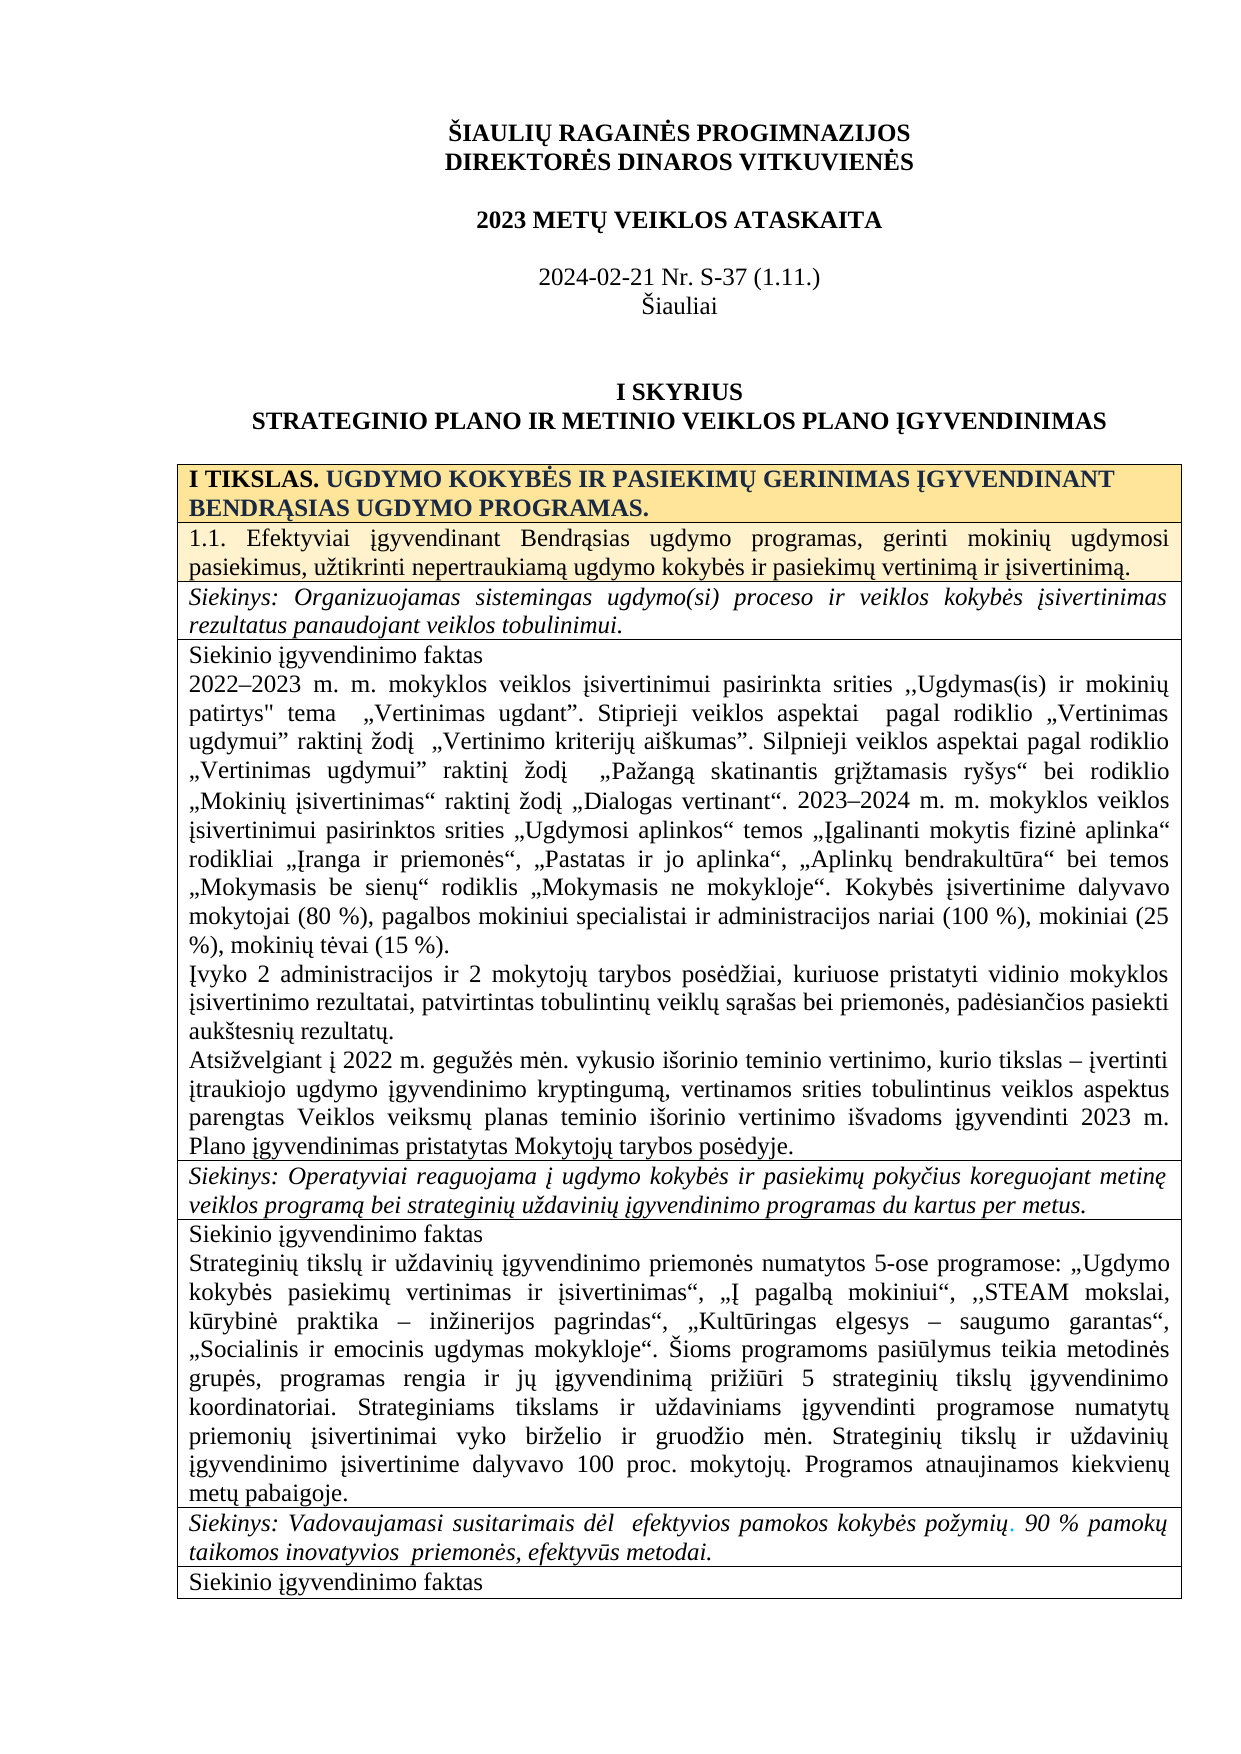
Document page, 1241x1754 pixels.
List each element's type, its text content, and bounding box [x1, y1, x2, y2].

table_cell Siekinys: Organizuojamas sistemingas ugdymo(si) proceso ir veiklos kokybės įsivertinimas rezultatus panaudojant veiklos tobulinimui. [178, 582, 1181, 639]
text Šiauliai [177, 291, 1182, 320]
text DIREKTORĖS DINAROS VITKUVIENĖS [177, 147, 1182, 176]
table_cell 1.1. Efektyviai įgyvendinant Bendrąsias ugdymo programas, gerinti mokinių ugdymosi pasiekimus, užtikrinti nepertraukiamą ugdymo kokybės ir pasiekimų vertinimą ir įsivertinimą. [178, 523, 1181, 581]
text 2024-02-21 Nr. S-37 (1.11.) [177, 262, 1182, 291]
text STRATEGINIO PLANO IR METINIO VEIKLOS PLANO ĮGYVENDINIMAS [177, 406, 1182, 435]
text I SKYRIUS [177, 377, 1182, 406]
text 2023 METŲ VEIKLOS ATASKAITA [177, 205, 1182, 233]
table_cell Siekinys: Operatyviai reaguojama į ugdymo kokybės ir pasiekimų pokyčius koreguojant metinę veiklos programą bei strateginių uždavinių įgyvendinimo programas du kartus per metus. [178, 1161, 1181, 1218]
table_cell Siekinio įgyvendinimo faktas Strateginių tikslų ir uždavinių įgyvendinimo priemonės numatytos 5-ose programose: „Ugdymo kokybės pasiekimų vertinimas ir įsivertinimas“, „Į pagalbą mokiniui“, ,,STEAM mokslai, kūrybinė praktika – inžinerijos pagrindas“, „Kultūringas elgesys – saugumo garantas“, „Socialinis ir emocinis ugdymas mokykloje“. Šioms programoms pasiūlymus teikia metodinės grupės, programas rengia ir jų įgyvendinimą prižiūri 5 strateginių tikslų įgyvendinimo koordinatoriai. Strateginiams tikslams ir uždaviniams įgyvendinti programose numatytų priemonių įsivertinimai vyko birželio ir gruodžio mėn. Strateginių tikslų ir uždavinių įgyvendinimo įsivertinime dalyvavo 100 proc. mokytojų. Programos atnaujinamos kiekvienų metų pabaigoje. [178, 1220, 1181, 1507]
table_cell Siekinio įgyvendinimo faktas 2022–2023 m. m. mokyklos veiklos įsivertinimui pasirinkta srities ,,Ugdymas(is) ir mokinių patirtys" tema „Vertinimas ugdant”. Stiprieji veiklos aspektai pagal rodiklio „Vertinimas ugdymui” raktinį žodį „Vertinimo kriterijų aiškumas”. Silpnieji veiklos aspektai pagal rodiklio „Vertinimas ugdymui” raktinį žodį „Pažangą skatinantis grįžtamasis ryšys“ bei rodiklio „Mokinių įsivertinimas“ raktinį žodį „Dialogas vertinant“. 2023–2024 m. m. mokyklos veiklos įsivertinimui pasirinktos srities „Ugdymosi aplinkos“ temos „Įgalinanti mokytis fizinė aplinka“ rodikliai „Įranga ir priemonės“, „Pastatas ir jo aplinka“, „Aplinkų bendrakultūra“ bei temos „Mokymasis be sienų“ rodiklis „Mokymasis ne mokykloje“. Kokybės įsivertinime dalyvavo mokytojai (80 %), pagalbos mokiniui specialistai ir administracijos nariai (100 %), mokiniai (25 %), mokinių tėvai (15 %). Įvyko 2 administracijos ir 2 mokytojų tarybos posėdžiai, kuriuose pristatyti vidinio mokyklos įsivertinimo rezultatai, patvirtintas tobulintinų veiklų sąrašas bei priemonės, padėsiančios pasiekti aukštesnių rezultatų. Atsižvelgiant į 2022 m. gegužės mėn. vykusio išorinio teminio vertinimo, kurio tikslas – įvertinti įtraukiojo ugdymo įgyvendinimo kryptingumą, vertinamos srities tobulintinus veiklos aspektus parengtas Veiklos veiksmų planas teminio išorinio vertinimo išvadoms įgyvendinti 2023 m. Plano įgyvendinimas pristatytas Mokytojų tarybos posėdyje. [178, 640, 1181, 1160]
text ŠIAULIŲ RAGAINĖS PROGIMNAZIJOS [177, 118, 1182, 147]
table_header I TIKSLAS. UGDYMO KOKYBĖS IR PASIEKIMŲ GERINIMAS ĮGYVENDINANT BENDRĄSIAS UGDYMO PROGRAMAS. [178, 465, 1181, 522]
table_cell Siekinys: Vadovaujamasi susitarimais dėl efektyvios pamokos kokybės požymių. 90 % pamokų taikomos inovatyvios priemonės, efektyvūs metodai. [178, 1508, 1181, 1566]
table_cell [178, 1567, 1181, 1598]
